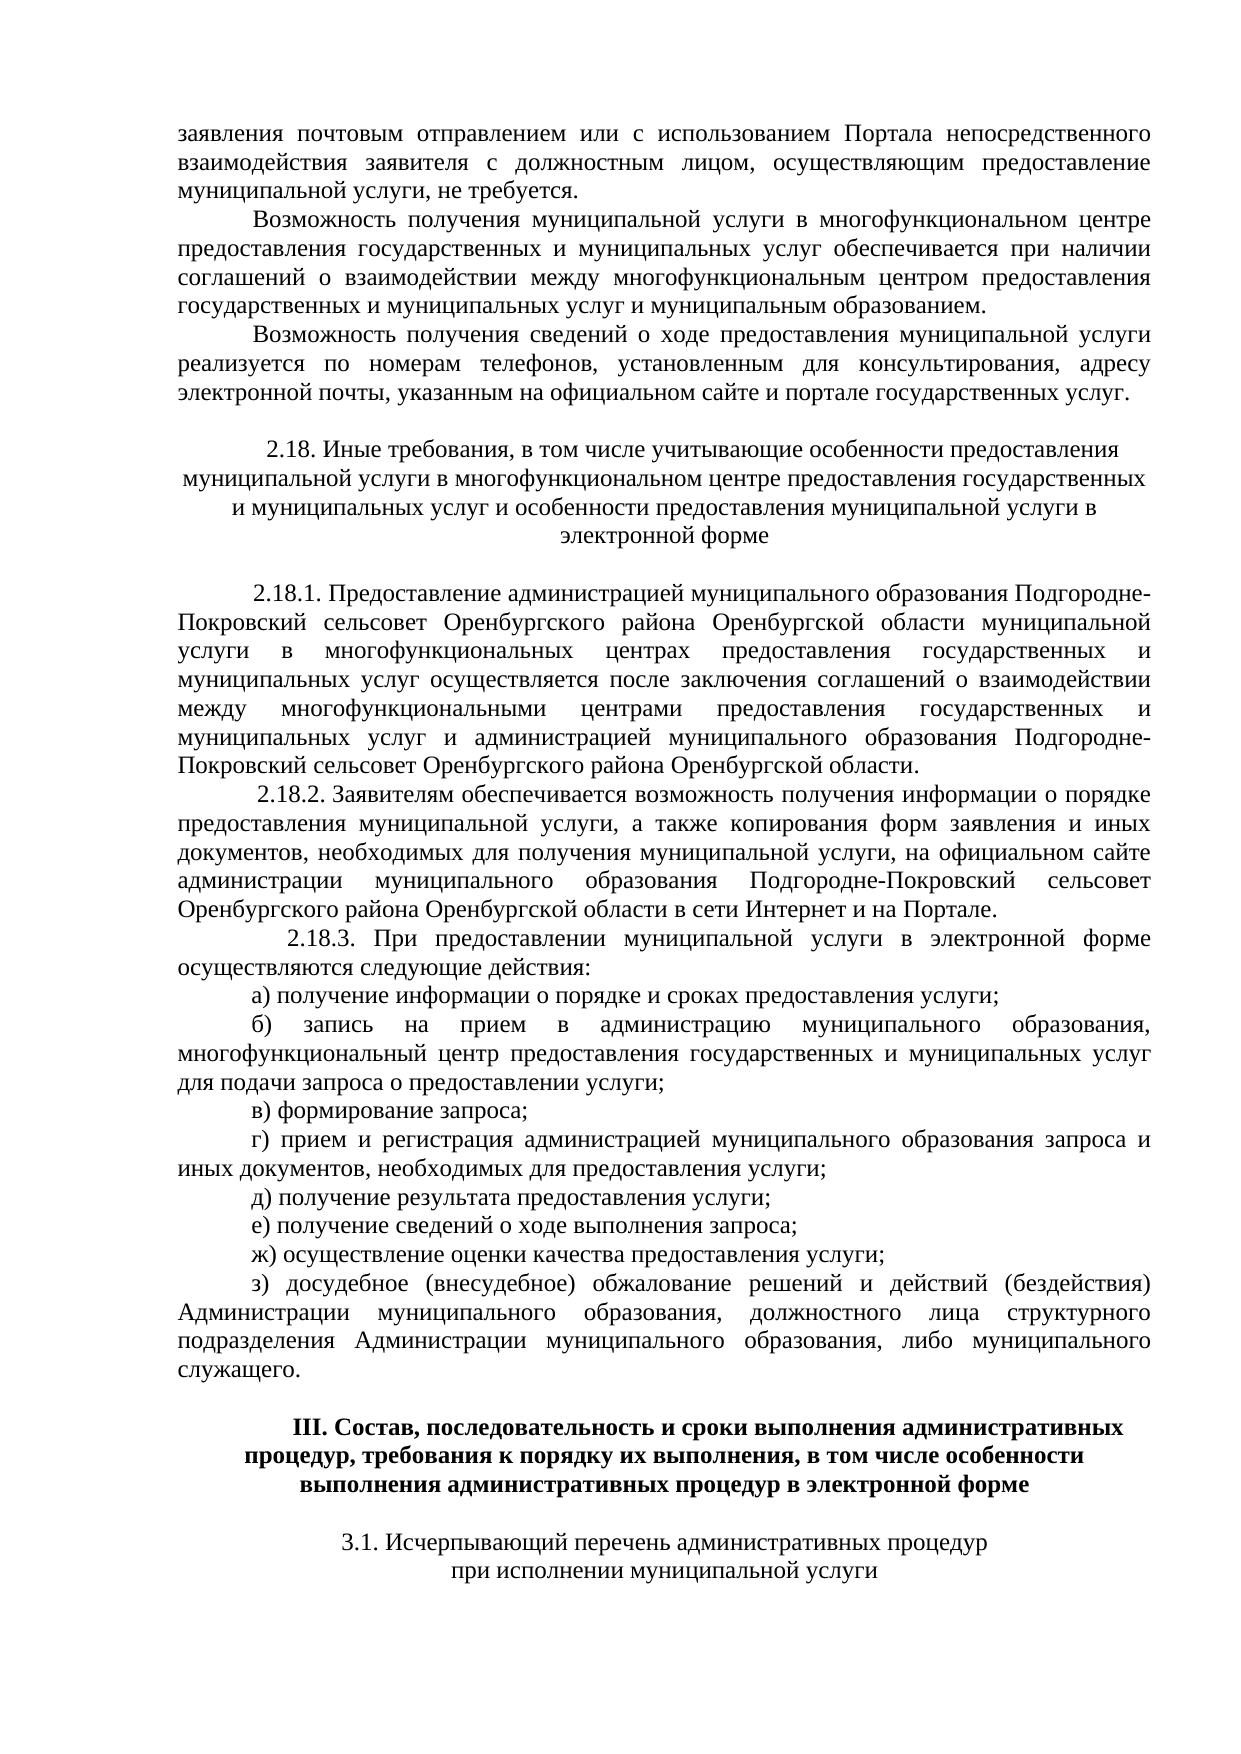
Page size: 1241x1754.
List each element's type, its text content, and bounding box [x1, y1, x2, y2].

text б) запись на прием в администрацию муниципального образования, многофункциональный центр предоставления государственных и муниципальных услуг для подачи запроса о предоставлении услуги; [177, 1009, 1152, 1096]
text 2.18. Иные требования, в том числе учитывающие особенности предоставления муниципальной услуги в многофункциональном центре предоставления государственных и муниципальных услуг и особенности предоставления муниципальной услуги в электронной форме [177, 434, 1152, 549]
text ж) осуществление оценки качества предоставления услуги; [177, 1239, 1152, 1268]
text 2.18.3. При предоставлении муниципальной услуги в электронной форме осуществляются следующие действия: [177, 923, 1152, 981]
text Возможность получения муниципальной услуги в многофункциональном центре предоставления государственных и муниципальных услуг обеспечивается при наличии соглашений о взаимодействии между многофункциональным центром предоставления государственных и муниципальных услуг и муниципальным образованием. [177, 204, 1152, 319]
text при исполнении муниципальной услуги [177, 1556, 1152, 1584]
text а) получение информации о порядке и сроках предоставления услуги; [177, 981, 1152, 1009]
text д) получение результата предоставления услуги; [177, 1182, 1152, 1211]
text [177, 118, 1152, 204]
text 2.18.2. Заявителям обеспечивается возможность получения информации о порядке предоставления муниципальной услуги, а также копирования форм заявления и иных документов, необходимых для получения муниципальной услуги, на официальном сайте администрации муниципального образования Подгородне-Покровский сельсовет Оренбургского района Оренбургской области в сети Интернет и на Портале. [177, 779, 1152, 923]
text III. Состав, последовательность и сроки выполнения административных процедур, требования к порядку их выполнения, в том числе особенности выполнения административных процедур в электронной форме [177, 1412, 1152, 1498]
text Возможность получения сведений о ходе предоставления муниципальной услуги реализуется по номерам телефонов, установленным для консультирования, адресу электронной почты, указанным на официальном сайте и портале государственных услуг. [177, 319, 1152, 406]
text з) досудебное (внесудебное) обжалование решений и действий (бездействия) Администрации муниципального образования, должностного лица структурного подразделения Администрации муниципального образования, либо муниципального служащего. [177, 1268, 1152, 1383]
text в) формирование запроса; [177, 1096, 1152, 1124]
text 3.1. Исчерпывающий перечень административных процедур [177, 1527, 1152, 1556]
text е) получение сведений о ходе выполнения запроса; [177, 1211, 1152, 1239]
text 2.18.1. Предоставление администрацией муниципального образования Подгородне-Покровский сельсовет Оренбургского района Оренбургской области муниципальной услуги в многофункциональных центрах предоставления государственных и муниципальных услуг осуществляется после заключения соглашений о взаимодействии между многофункциональными центрами предоставления государственных и муниципальных услуг и администрацией муниципального образования Подгородне-Покровский сельсовет Оренбургского района Оренбургской области. [177, 578, 1152, 779]
text г) прием и регистрация администрацией муниципального образования запроса и иных документов, необходимых для предоставления услуги; [177, 1124, 1152, 1182]
